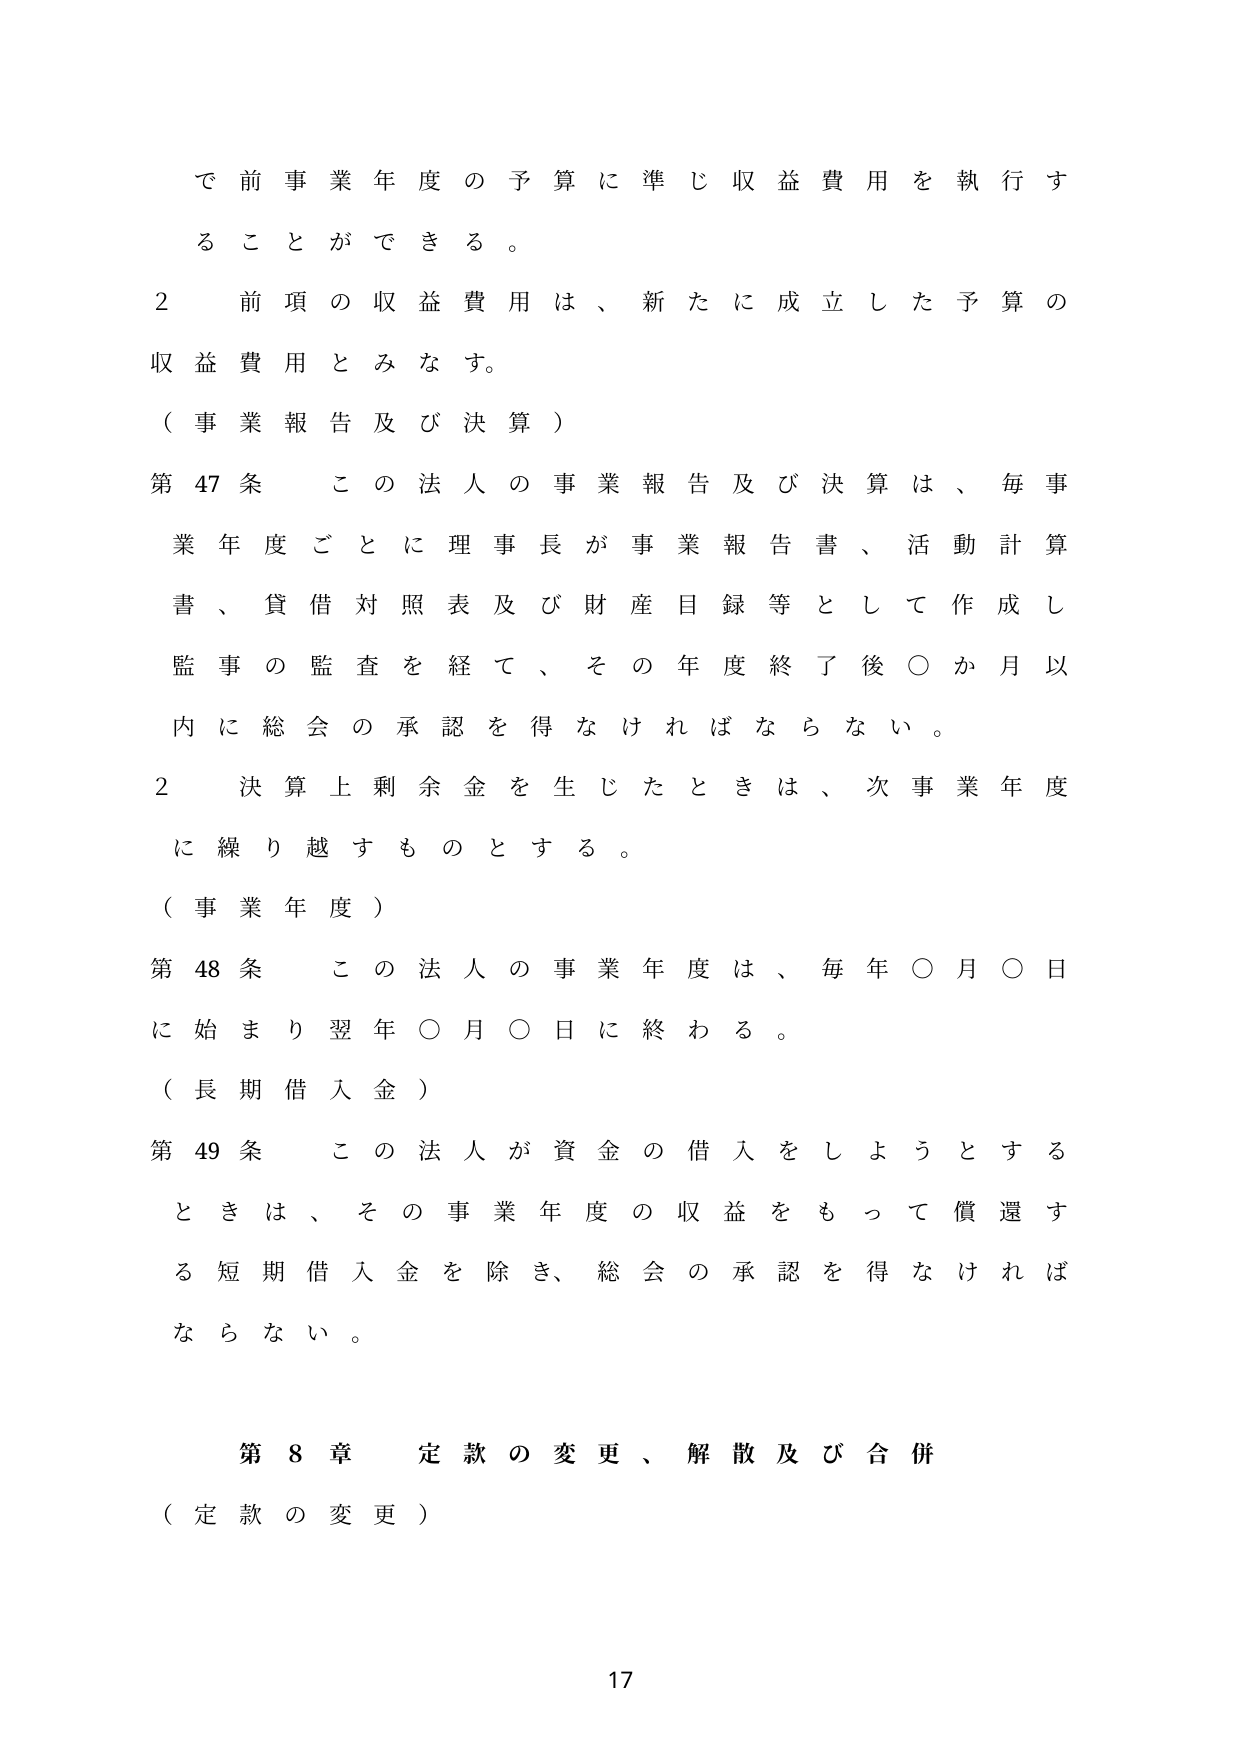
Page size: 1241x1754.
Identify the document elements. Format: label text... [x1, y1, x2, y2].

text 第47条 この法人の事業報告及び決算は、毎事業年度ごとに理事長が事業報告書、活動計算書、貸借対照表及び財産目録等として作成し、監事の監査を経て、その年度終了後○か月以内に総会の承認を得なければならない。 [150, 452, 1090, 755]
text （長期借入金） [150, 1058, 1090, 1119]
text ２ 前項の収益費用は、新たに成立した予算の収益費用とみなす。 [150, 270, 1090, 392]
text （事業報告及び決算） [150, 392, 1090, 452]
text 第８章 定款の変更、解散及び合併 [150, 1422, 1090, 1483]
text ２ 決算上剰余金を生じたときは、次事業年度に繰り越すものとする。 [150, 755, 1090, 877]
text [150, 149, 1090, 270]
text 第49条 この法人が資金の借入をしようとするときは、その事業年度の収益をもって償還する短期借入金を除き、総会の承認を得なければならない。 [150, 1119, 1090, 1362]
text （事業年度） [150, 877, 1090, 937]
text （定款の変更） [150, 1483, 1090, 1543]
text 第48条 この法人の事業年度は、毎年○月○日に始まり翌年○月○日に終わる。 [150, 937, 1090, 1058]
